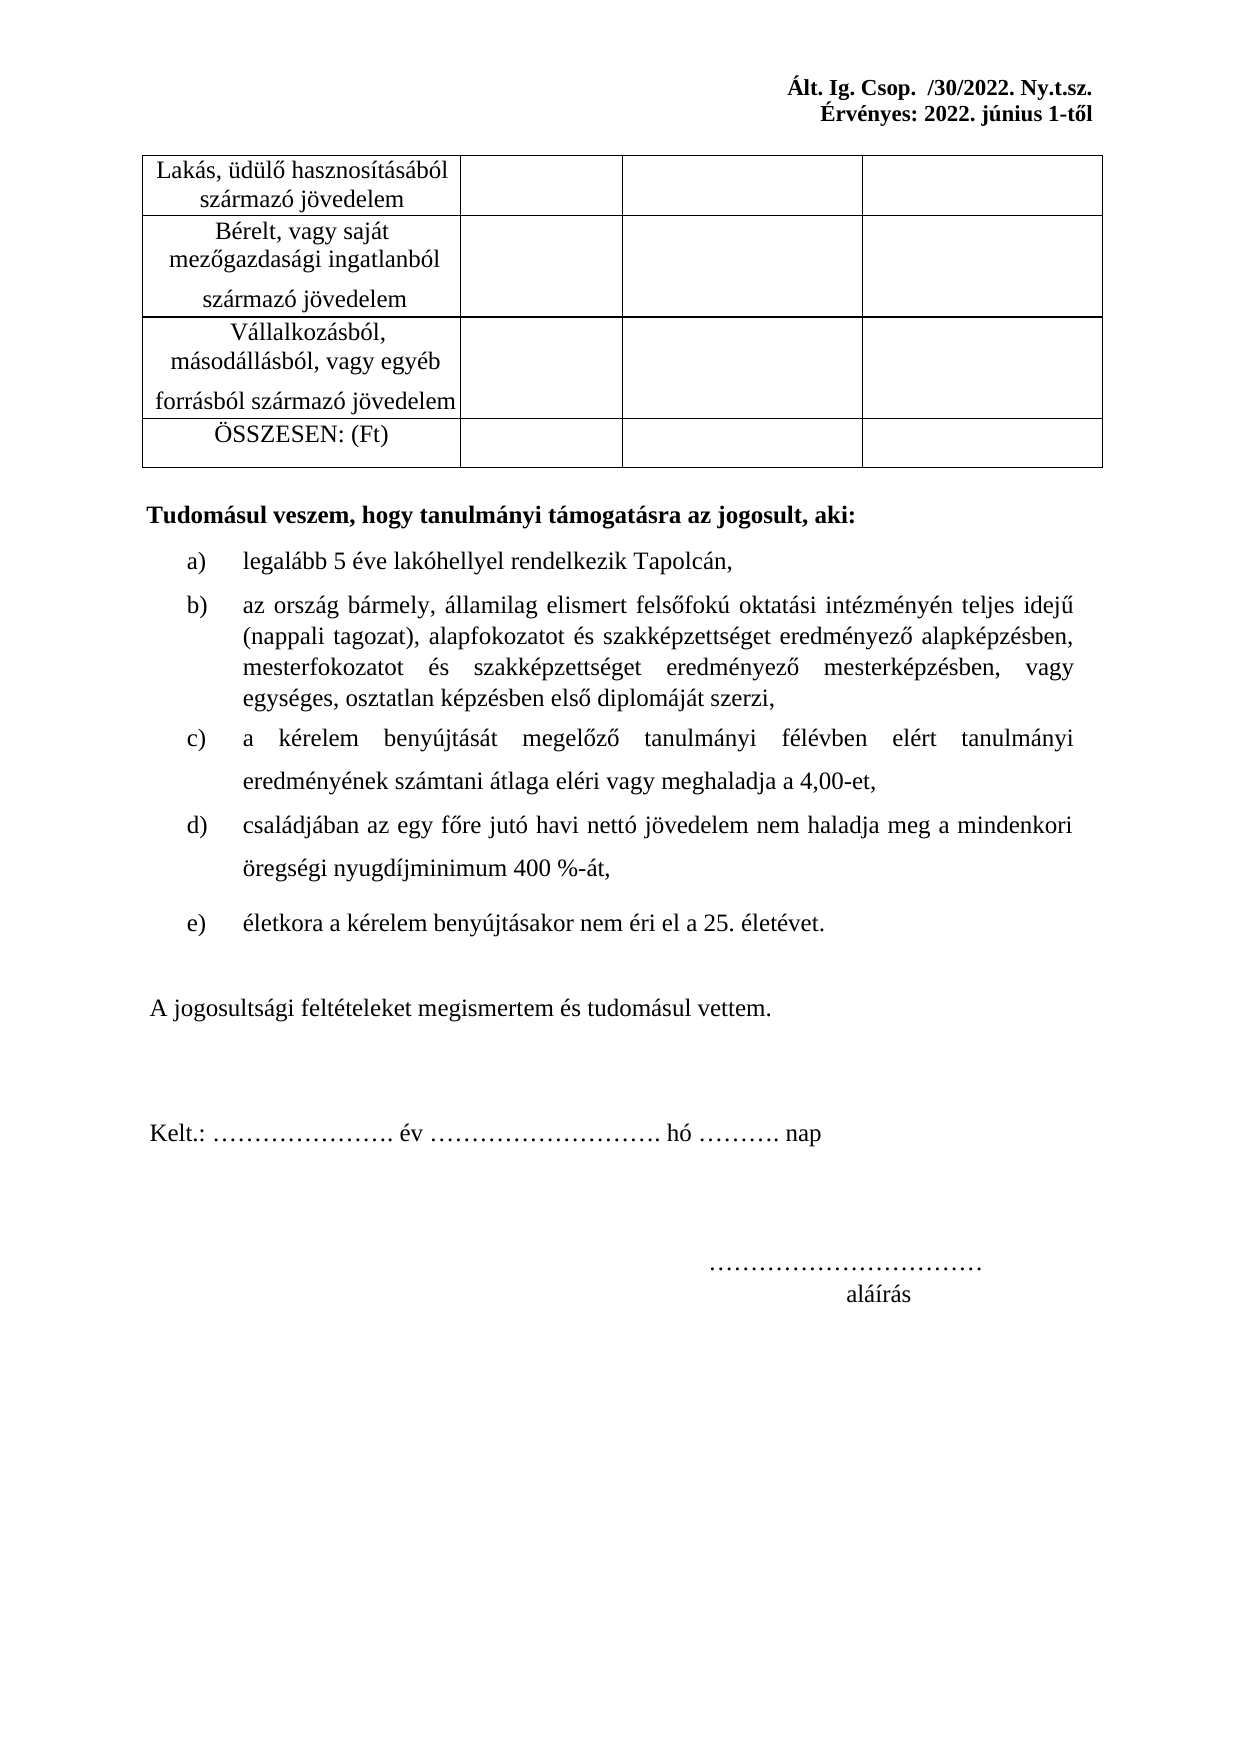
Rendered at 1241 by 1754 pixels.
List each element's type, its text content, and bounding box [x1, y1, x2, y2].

list életkora a kérelem benyújtásakor nem éri el a 25. életévet. [187, 897, 1074, 940]
table_cell [623, 419, 862, 467]
table_cell [623, 156, 862, 215]
list az ország bármely, államilag elismert felsőfokú oktatási intézményén teljes idejű (nappali tagozat), alapfokozatot és szakképzettséget eredményező alapképzésben, mesterfokozatot és szakképzettséget eredményező mesterképzésben, vagy egységes, osztatlan képzésben első diplomáját szerzi, [187, 590, 1074, 712]
table_cell Bérelt, vagy saját mezőgazdasági ingatlanból származó jövedelem [143, 216, 460, 316]
table_cell [863, 419, 1102, 467]
text …………………………… [148, 1247, 983, 1276]
text A jogosultsági feltételeket megismertem és tudomásul vettem. [149, 993, 1074, 1022]
table_cell ÖSSZESEN: (Ft) [143, 419, 460, 467]
text aláírás [146, 1279, 1014, 1308]
table_cell [461, 156, 622, 215]
list családjában az egy főre jutó havi nettó jövedelem nem haladja meg a mindenkori öregségi nyugdíjminimum 400 %-át, [187, 810, 1074, 885]
table_cell Vállalkozásból, másodállásból, vagy egyéb forrásból származó jövedelem [143, 318, 460, 418]
text Kelt.: …………………. év ………………………. hó ………. nap [149, 1118, 1074, 1147]
list a kérelem benyújtását megelőző tanulmányi félévben elért tanulmányi eredményének számtani átlaga eléri vagy meghaladja a 4,00-et, [187, 723, 1074, 798]
table_cell Lakás, üdülő hasznosításából származó jövedelem [143, 156, 460, 215]
table_cell [863, 156, 1102, 215]
table_cell [461, 318, 622, 418]
list legalább 5 éve lakóhellyel rendelkezik Tapolcán, [187, 535, 1074, 578]
table_cell [863, 216, 1102, 316]
text Tudomásul veszem, hogy tanulmányi támogatásra az jogosult, aki: [146, 501, 1066, 529]
table_cell [461, 419, 622, 467]
table_cell [623, 216, 862, 316]
table_cell [863, 318, 1102, 418]
table_cell [623, 318, 862, 418]
table_cell [461, 216, 622, 316]
